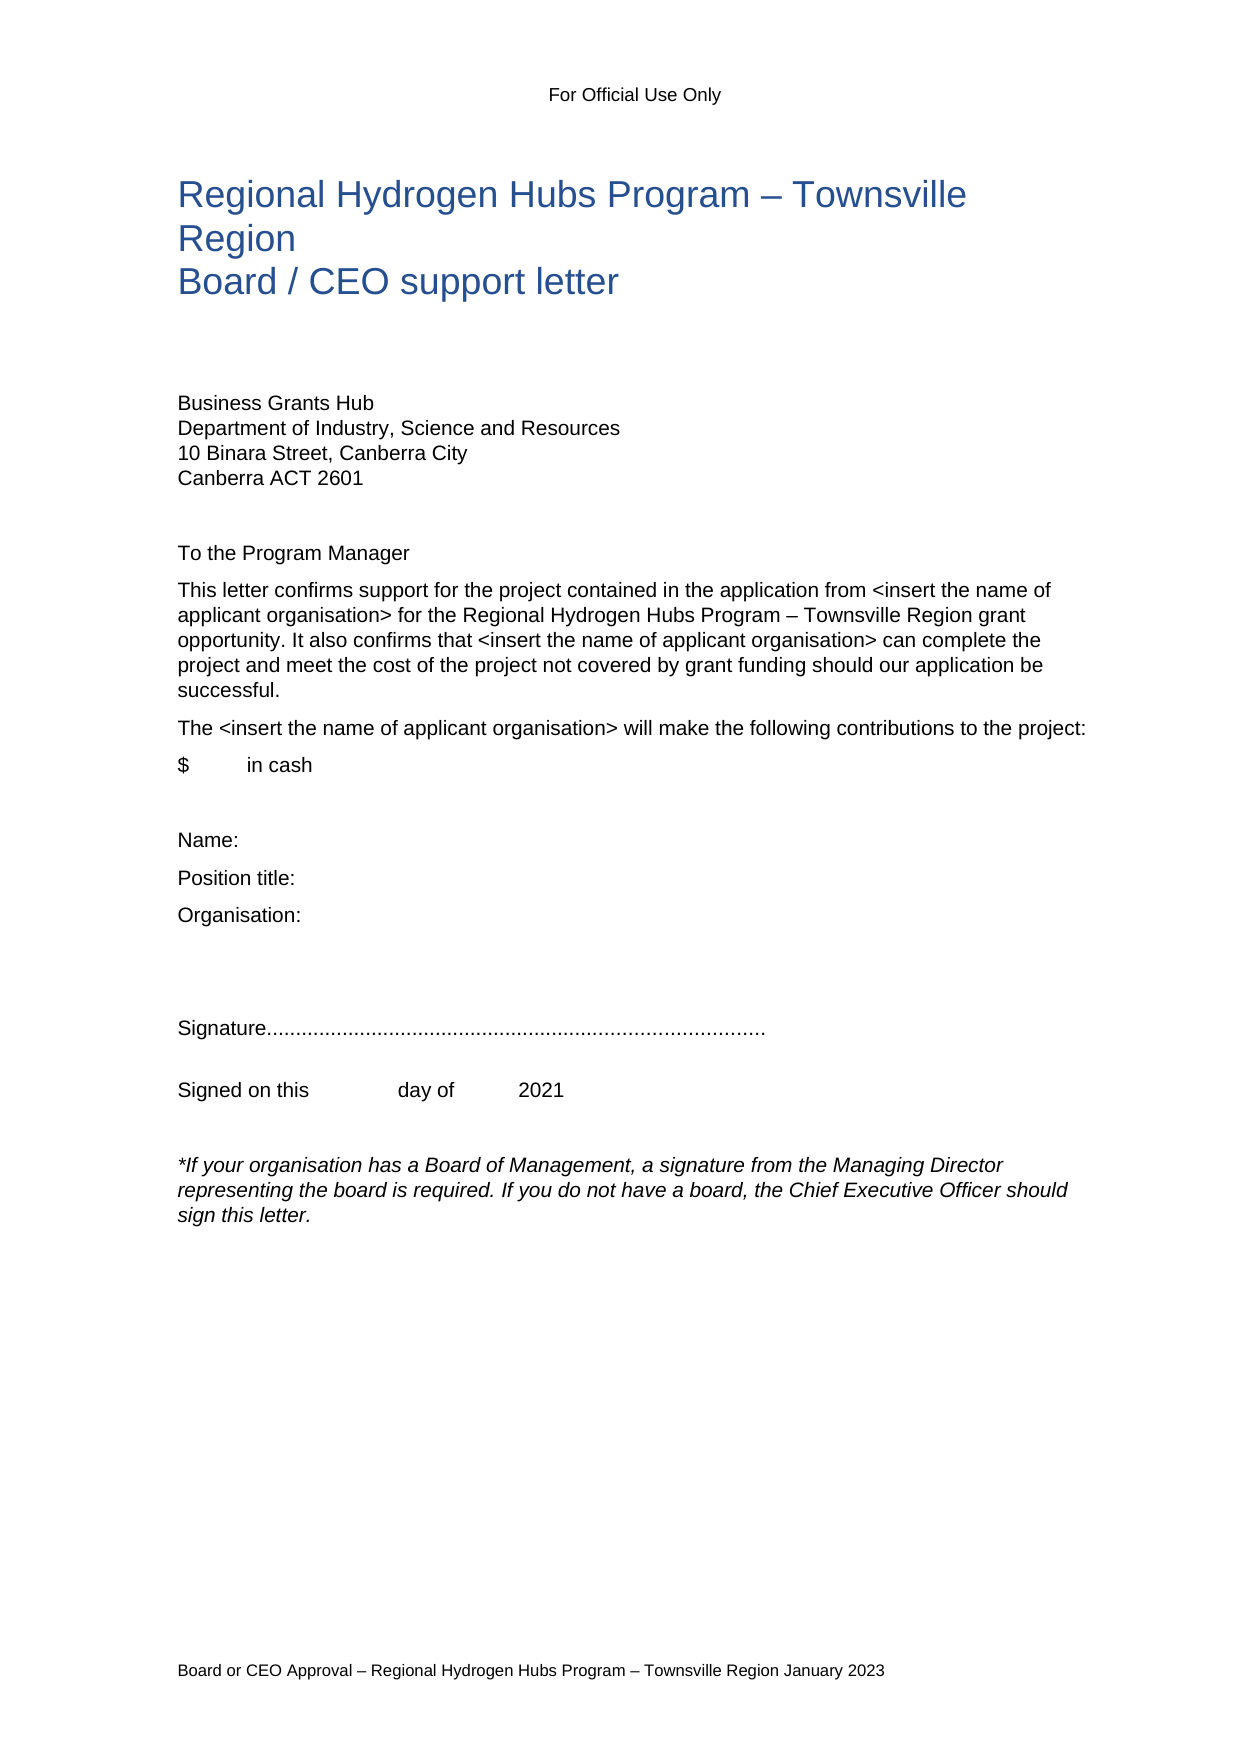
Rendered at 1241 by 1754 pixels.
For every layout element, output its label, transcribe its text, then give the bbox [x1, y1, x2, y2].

text Signature [177, 1014, 1092, 1039]
text Signed on this day of 2021 [177, 1077, 1092, 1102]
text To the Program Manager [177, 539, 1092, 564]
text The <insert the name of applicant organisation> will make the following contributions to the project: [177, 714, 1092, 739]
text Name: [177, 827, 1092, 852]
text Organisation: [177, 902, 1092, 927]
text $ in cash [177, 752, 1092, 777]
text Position title: [177, 864, 1092, 889]
text This letter confirms support for the project contained in the application from <insert the name of applicant organisation> for the Regional Hydrogen Hubs Program – Townsville Region grant opportunity. It also confirms that <insert the name of applicant organisation> can complete the project and meet the cost of the project not covered by grant funding should our application be successful. [177, 577, 1092, 702]
subtitle Regional Hydrogen Hubs Program – Townsville Region Board / CEO support letter [177, 173, 1092, 302]
text Business Grants Hub Department of Industry, Science and Resources 10 Binara Street, Canberra City Canberra ACT 2601 [177, 389, 1092, 489]
text *If your organisation has a Board of Management, a signature from the Managing Director representing the board is required. If you do not have a board, the Chief Executive Officer should sign this letter. [177, 1152, 1092, 1227]
